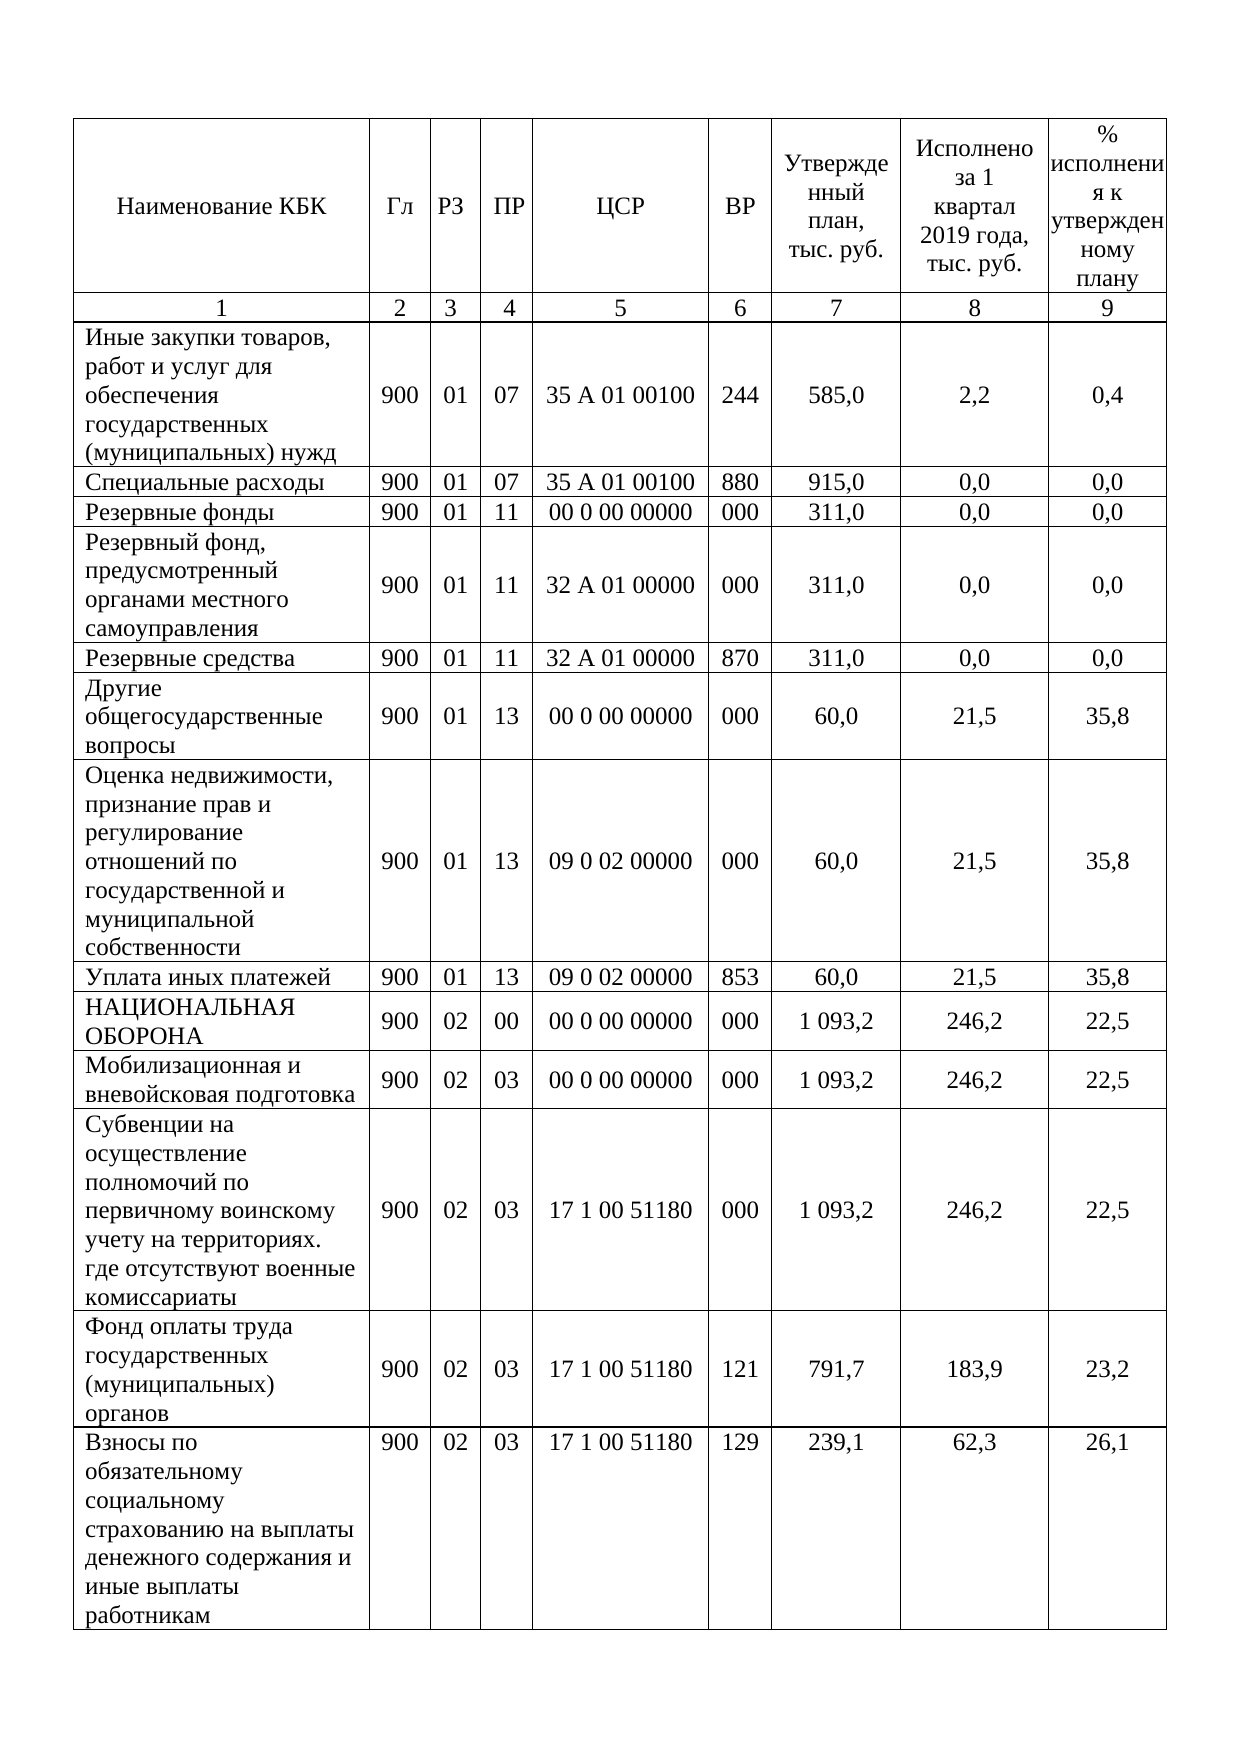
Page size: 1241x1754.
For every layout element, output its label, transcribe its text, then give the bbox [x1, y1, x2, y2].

table_cell 00 0 00 00000 [533, 673, 708, 759]
table_cell 246,2 [901, 1051, 1048, 1108]
table_cell 00 0 00 00000 [533, 992, 708, 1049]
table_cell 09 0 02 00000 [533, 760, 708, 961]
table_cell 00 [481, 992, 532, 1049]
table_cell 0,0 [901, 497, 1048, 526]
table_cell Резервные средства [74, 643, 369, 672]
table_cell 2 [370, 293, 430, 321]
table_cell 0,0 [1049, 527, 1166, 642]
table_cell 22,5 [1049, 1051, 1166, 1108]
table_cell 60,0 [772, 760, 900, 961]
table_cell 13 [481, 673, 532, 759]
table_cell 0,0 [901, 527, 1048, 642]
table_cell 02 [431, 1428, 480, 1629]
table_cell 900 [370, 760, 430, 961]
table_cell 0,4 [1049, 323, 1166, 466]
table_cell 03 [481, 1109, 532, 1310]
table_cell 01 [431, 467, 480, 496]
table_cell 0,0 [1049, 497, 1166, 526]
table_cell 239,1 [772, 1428, 900, 1629]
table_cell 0,0 [901, 467, 1048, 496]
table_cell 32 А 01 00000 [533, 527, 708, 642]
table_cell Уплата иных платежей [74, 962, 369, 991]
table_cell 900 [370, 962, 430, 991]
table_cell 01 [431, 962, 480, 991]
table_cell 1 [74, 293, 369, 321]
table_cell 000 [709, 992, 771, 1049]
table_cell 5 [533, 293, 708, 321]
table_cell 8 [901, 293, 1048, 321]
table_cell 26,1 [1049, 1428, 1166, 1629]
table_cell 11 [481, 497, 532, 526]
table_cell Резервный фонд, предусмотренный органами местного самоуправления [74, 527, 369, 642]
table_cell 09 0 02 00000 [533, 962, 708, 991]
table_cell 000 [709, 527, 771, 642]
table_cell 07 [481, 467, 532, 496]
table_header Гл [370, 119, 430, 292]
table_cell Другие общегосударственные вопросы [74, 673, 369, 759]
table_cell 3 [431, 293, 480, 321]
table_cell 03 [481, 1311, 532, 1426]
table_cell 0,0 [1049, 467, 1166, 496]
table_cell 900 [370, 673, 430, 759]
table_cell 02 [431, 1051, 480, 1108]
table_cell 62,3 [901, 1428, 1048, 1629]
table_cell 900 [370, 643, 430, 672]
table_header ПР [481, 119, 532, 292]
table_cell 21,5 [901, 962, 1048, 991]
table_cell 900 [370, 323, 430, 466]
table_cell 22,5 [1049, 1109, 1166, 1310]
table_cell 6 [709, 293, 771, 321]
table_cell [74, 1428, 369, 1629]
table_cell 35,8 [1049, 760, 1166, 961]
table_cell 2,2 [901, 323, 1048, 466]
table_cell 35 А 01 00100 [533, 323, 708, 466]
table_header Утвержденный план, тыс. руб. [772, 119, 900, 292]
table_cell 129 [709, 1428, 771, 1629]
table_cell 1 093,2 [772, 992, 900, 1049]
table_cell 00 0 00 00000 [533, 1051, 708, 1108]
table_cell 900 [370, 467, 430, 496]
table_cell 02 [431, 1311, 480, 1426]
table_cell 11 [481, 643, 532, 672]
table_cell 35,8 [1049, 673, 1166, 759]
table_cell 02 [431, 1109, 480, 1310]
table_cell 900 [370, 497, 430, 526]
table_cell 22,5 [1049, 992, 1166, 1049]
table_cell 13 [481, 962, 532, 991]
table_header % исполнения к утвержденному плану [1049, 119, 1166, 292]
table_cell 870 [709, 643, 771, 672]
table_cell 17 1 00 51180 [533, 1109, 708, 1310]
table_cell 246,2 [901, 992, 1048, 1049]
table_cell 880 [709, 467, 771, 496]
table_cell 35 А 01 00100 [533, 467, 708, 496]
table_cell 900 [370, 1051, 430, 1108]
table_cell Субвенции на осуществление полномочий по первичному воинскому учету на территориях. где отсутствуют военные комиссариаты [74, 1109, 369, 1310]
table_cell 900 [370, 1311, 430, 1426]
table_cell 7 [772, 293, 900, 321]
table_cell 07 [481, 323, 532, 466]
table_cell 311,0 [772, 643, 900, 672]
table_cell 0,0 [1049, 643, 1166, 672]
table_cell Специальные расходы [74, 467, 369, 496]
table_header РЗ [431, 119, 480, 292]
table_cell 311,0 [772, 527, 900, 642]
table_cell 01 [431, 643, 480, 672]
table_cell 311,0 [772, 497, 900, 526]
table_cell 853 [709, 962, 771, 991]
table_cell 121 [709, 1311, 771, 1426]
table_cell 900 [370, 1109, 430, 1310]
table_cell 21,5 [901, 760, 1048, 961]
table_cell 244 [709, 323, 771, 466]
table_cell 03 [481, 1428, 532, 1629]
table_cell 1 093,2 [772, 1109, 900, 1310]
table_cell 000 [709, 760, 771, 961]
table_cell 21,5 [901, 673, 1048, 759]
table_cell 17 1 00 51180 [533, 1311, 708, 1426]
table_cell 11 [481, 527, 532, 642]
table_cell 0,0 [901, 643, 1048, 672]
table_cell Мобилизационная и вневойсковая подготовка [74, 1051, 369, 1108]
table_cell 183,9 [901, 1311, 1048, 1426]
table_cell 01 [431, 673, 480, 759]
table_cell 13 [481, 760, 532, 961]
table_cell 00 0 00 00000 [533, 497, 708, 526]
table_cell 000 [709, 497, 771, 526]
table_cell 01 [431, 760, 480, 961]
table_cell 915,0 [772, 467, 900, 496]
table_cell Резервные фонды [74, 497, 369, 526]
table_header Наименование КБК [74, 119, 369, 292]
table_cell 000 [709, 1109, 771, 1310]
table_cell 32 А 01 00000 [533, 643, 708, 672]
table_cell 03 [481, 1051, 532, 1108]
table_cell 60,0 [772, 962, 900, 991]
table_cell Оценка недвижимости, признание прав и регулирование отношений по государственной и муниципальной собственности [74, 760, 369, 961]
table_cell Фонд оплаты труда государственных (муниципальных) органов [74, 1311, 369, 1426]
table_cell 900 [370, 1428, 430, 1629]
table_cell 900 [370, 527, 430, 642]
table_cell 000 [709, 673, 771, 759]
table_cell 02 [431, 992, 480, 1049]
table_cell 1 093,2 [772, 1051, 900, 1108]
table_cell Иные закупки товаров, работ и услуг для обеспечения государственных (муниципальных) нужд [74, 323, 369, 466]
table_cell НАЦИОНАЛЬНАЯ ОБОРОНА [74, 992, 369, 1049]
table_cell 4 [481, 293, 532, 321]
table_header ВР [709, 119, 771, 292]
table_cell 01 [431, 527, 480, 642]
table_cell 23,2 [1049, 1311, 1166, 1426]
table_cell 60,0 [772, 673, 900, 759]
table_cell 585,0 [772, 323, 900, 466]
table_cell 01 [431, 323, 480, 466]
table_cell 9 [1049, 293, 1166, 321]
table_header ЦСР [533, 119, 708, 292]
table_cell 246,2 [901, 1109, 1048, 1310]
table_cell 01 [431, 497, 480, 526]
table_cell 791,7 [772, 1311, 900, 1426]
table_header Исполнено за 1 квартал 2019 года, тыс. руб. [901, 119, 1048, 292]
table_cell 900 [370, 992, 430, 1049]
table_cell 17 1 00 51180 [533, 1428, 708, 1629]
table_cell 000 [709, 1051, 771, 1108]
table_cell 35,8 [1049, 962, 1166, 991]
